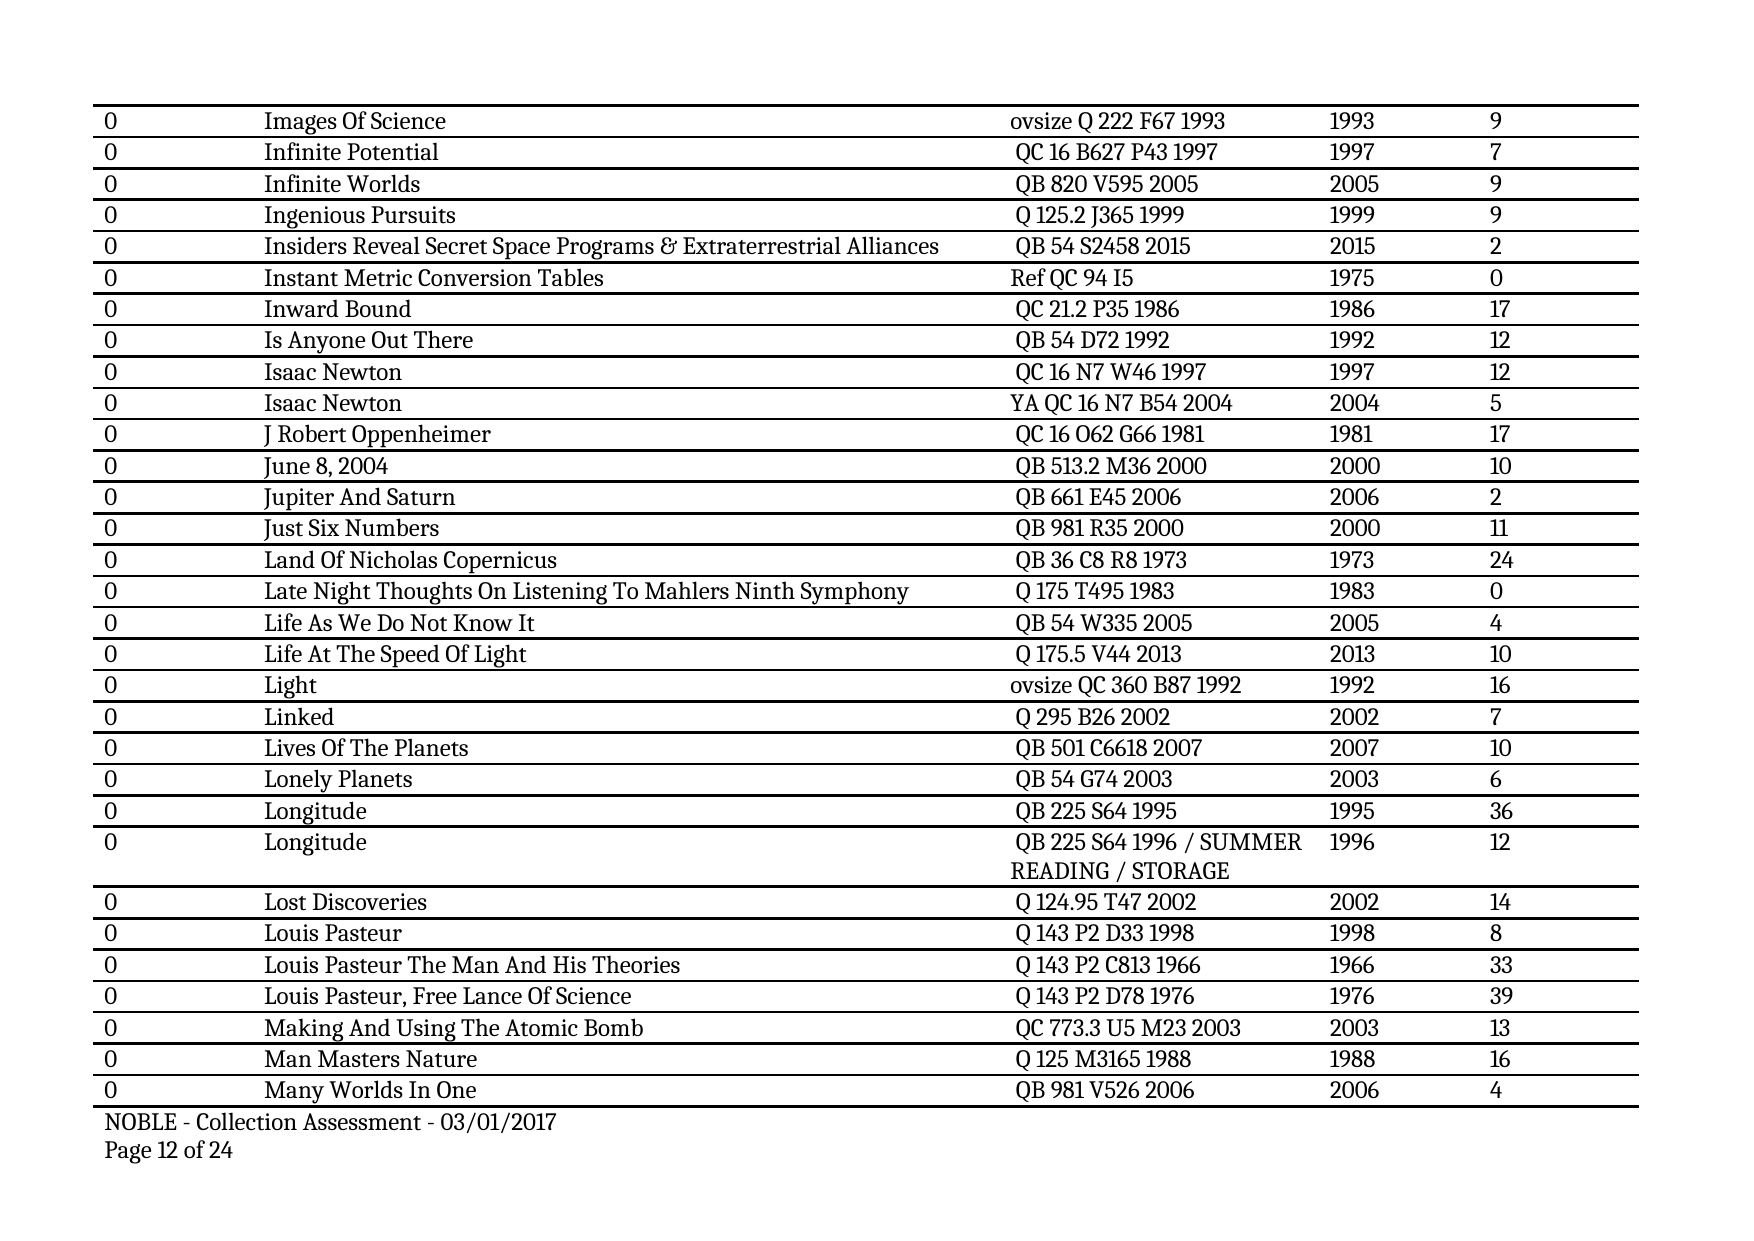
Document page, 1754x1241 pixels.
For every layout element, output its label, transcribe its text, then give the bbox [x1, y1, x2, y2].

table_cell 1998 [1319, 920, 1478, 948]
table_cell 0 [93, 138, 253, 167]
table_cell 10 [1479, 734, 1638, 763]
table_cell 2015 [1319, 232, 1478, 261]
table_cell QB 54 G74 2003 [999, 765, 1319, 794]
table_cell 1973 [1319, 546, 1478, 574]
table_cell 0 [93, 389, 253, 418]
table_cell Man Masters Nature [253, 1045, 999, 1073]
table_cell 1988 [1319, 1045, 1478, 1073]
table_cell 1999 [1319, 201, 1478, 229]
table_cell 2006 [1319, 1076, 1478, 1105]
table_cell 2 [1479, 232, 1638, 261]
table_cell 17 [1479, 295, 1638, 324]
table_cell 1966 [1319, 951, 1478, 979]
table_cell 0 [1479, 264, 1638, 292]
table_cell Making And Using The Atomic Bomb [253, 1013, 999, 1042]
table_cell QB 981 R35 2000 [999, 515, 1319, 543]
table_cell 1996 [1319, 828, 1478, 885]
table_cell 2005 [1319, 170, 1478, 198]
table_cell Ref QC 94 I5 [999, 264, 1319, 292]
table_cell QC 16 N7 W46 1997 [999, 358, 1319, 386]
table_cell 0 [93, 170, 253, 198]
table_cell 14 [1479, 888, 1638, 917]
table_cell Lives Of The Planets [253, 734, 999, 763]
table_cell 0 [93, 1013, 253, 1042]
table_cell 12 [1479, 358, 1638, 386]
table_cell Louis Pasteur [253, 920, 999, 948]
table_cell 2002 [1319, 888, 1478, 917]
table_cell 1997 [1319, 138, 1478, 167]
table_cell 2003 [1319, 1013, 1478, 1042]
table_cell Is Anyone Out There [253, 326, 999, 355]
table_cell Q 124.95 T47 2002 [999, 888, 1319, 917]
table_cell Q 143 P2 D33 1998 [999, 920, 1319, 948]
table_cell QC 16 B627 P43 1997 [999, 138, 1319, 167]
table_cell 17 [1479, 420, 1638, 449]
table_cell 0 [93, 326, 253, 355]
table_cell ovsize QC 360 B87 1992 [999, 671, 1319, 700]
table_cell QC 773.3 U5 M23 2003 [999, 1013, 1319, 1042]
table_cell QB 661 E45 2006 [999, 483, 1319, 512]
table_cell 6 [1479, 765, 1638, 794]
table_cell 1997 [1319, 358, 1478, 386]
table_cell 1981 [1319, 420, 1478, 449]
table_cell 0 [93, 358, 253, 386]
table_cell 2013 [1319, 640, 1478, 668]
table_cell Longitude [253, 797, 999, 825]
table_cell 0 [93, 734, 253, 763]
table_cell 39 [1479, 982, 1638, 1011]
table_cell QB 54 D72 1992 [999, 326, 1319, 355]
table_cell 8 [1479, 920, 1638, 948]
table_cell 0 [93, 483, 253, 512]
table_cell Lost Discoveries [253, 888, 999, 917]
table_cell 2003 [1319, 765, 1478, 794]
table_cell QB 225 S64 1996 / SUMMER READING / STORAGE [999, 828, 1319, 885]
table_cell Louis Pasteur, Free Lance Of Science [253, 982, 999, 1011]
table_cell 2000 [1319, 515, 1478, 543]
table_cell ovsize Q 222 F67 1993 [999, 107, 1319, 136]
table_cell Late Night Thoughts On Listening To Mahlers Ninth Symphony [253, 577, 999, 606]
table_cell 0 [93, 515, 253, 543]
table_cell Light [253, 671, 999, 700]
table_cell 0 [93, 920, 253, 948]
table_cell Infinite Worlds [253, 170, 999, 198]
table_cell Lonely Planets [253, 765, 999, 794]
table_cell 0 [93, 797, 253, 825]
table_cell 0 [93, 765, 253, 794]
table_cell 1993 [1319, 107, 1478, 136]
table_cell 1995 [1319, 797, 1478, 825]
table_cell 1992 [1319, 671, 1478, 700]
table_cell 2 [1479, 483, 1638, 512]
table_cell QB 54 W335 2005 [999, 608, 1319, 637]
table_cell QB 54 S2458 2015 [999, 232, 1319, 261]
table_cell 0 [93, 295, 253, 324]
table_cell 1976 [1319, 982, 1478, 1011]
table_cell YA QC 16 N7 B54 2004 [999, 389, 1319, 418]
table_cell QB 820 V595 2005 [999, 170, 1319, 198]
table_cell Land Of Nicholas Copernicus [253, 546, 999, 574]
table_cell 2007 [1319, 734, 1478, 763]
table_cell 12 [1479, 326, 1638, 355]
table_cell Louis Pasteur The Man And His Theories [253, 951, 999, 979]
table_cell Q 175 T495 1983 [999, 577, 1319, 606]
table_cell J Robert Oppenheimer [253, 420, 999, 449]
table_cell 10 [1479, 452, 1638, 480]
table_cell Q 143 P2 C813 1966 [999, 951, 1319, 979]
table_cell Longitude [253, 828, 999, 885]
table_cell Isaac Newton [253, 389, 999, 418]
table_cell QC 21.2 P35 1986 [999, 295, 1319, 324]
table_cell June 8, 2004 [253, 452, 999, 480]
table_cell 2006 [1319, 483, 1478, 512]
table_cell 2005 [1319, 608, 1478, 637]
table_cell 0 [93, 608, 253, 637]
table_cell 9 [1479, 170, 1638, 198]
table_cell 4 [1479, 1076, 1638, 1105]
table_cell 7 [1479, 138, 1638, 167]
table_cell 9 [1479, 201, 1638, 229]
table_cell Life As We Do Not Know It [253, 608, 999, 637]
table_cell 1992 [1319, 326, 1478, 355]
table_cell 7 [1479, 703, 1638, 731]
table_cell Many Worlds In One [253, 1076, 999, 1105]
table_cell 0 [93, 982, 253, 1011]
table_cell 9 [1479, 107, 1638, 136]
table_cell 16 [1479, 671, 1638, 700]
table_cell 36 [1479, 797, 1638, 825]
table_cell 5 [1479, 389, 1638, 418]
table_cell Q 125.2 J365 1999 [999, 201, 1319, 229]
table_cell 33 [1479, 951, 1638, 979]
table_cell 0 [1479, 577, 1638, 606]
table_cell 1983 [1319, 577, 1478, 606]
table_cell 0 [93, 1076, 253, 1105]
table_cell 0 [93, 640, 253, 668]
table_cell 0 [93, 264, 253, 292]
table_cell 11 [1479, 515, 1638, 543]
table_cell 0 [93, 420, 253, 449]
table_cell 24 [1479, 546, 1638, 574]
table_cell Q 143 P2 D78 1976 [999, 982, 1319, 1011]
table_cell Inward Bound [253, 295, 999, 324]
table_cell QB 36 C8 R8 1973 [999, 546, 1319, 574]
table_cell 0 [93, 888, 253, 917]
table_cell 2004 [1319, 389, 1478, 418]
table_cell 0 [93, 828, 253, 885]
table_cell 2002 [1319, 703, 1478, 731]
table_cell 0 [93, 201, 253, 229]
table_cell 1986 [1319, 295, 1478, 324]
table_cell 0 [93, 232, 253, 261]
table_cell Infinite Potential [253, 138, 999, 167]
table_cell Instant Metric Conversion Tables [253, 264, 999, 292]
table_cell 16 [1479, 1045, 1638, 1073]
table_cell QB 225 S64 1995 [999, 797, 1319, 825]
table_cell 0 [93, 546, 253, 574]
table_cell 0 [93, 577, 253, 606]
table_cell QB 513.2 M36 2000 [999, 452, 1319, 480]
table_cell 10 [1479, 640, 1638, 668]
table_cell Q 125 M3165 1988 [999, 1045, 1319, 1073]
table_cell Images Of Science [253, 107, 999, 136]
table_cell 12 [1479, 828, 1638, 885]
table_cell 0 [93, 703, 253, 731]
table_cell Isaac Newton [253, 358, 999, 386]
table_cell Ingenious Pursuits [253, 201, 999, 229]
table_cell Linked [253, 703, 999, 731]
table_cell Insiders Reveal Secret Space Programs & Extraterrestrial Alliances [253, 232, 999, 261]
table_cell QC 16 O62 G66 1981 [999, 420, 1319, 449]
table_cell 0 [93, 951, 253, 979]
table_cell Q 295 B26 2002 [999, 703, 1319, 731]
table_cell QB 981 V526 2006 [999, 1076, 1319, 1105]
table_cell 0 [93, 107, 253, 136]
table_cell 1975 [1319, 264, 1478, 292]
table_cell 13 [1479, 1013, 1638, 1042]
table_cell 0 [93, 1045, 253, 1073]
table_cell 0 [93, 452, 253, 480]
table_cell QB 501 C6618 2007 [999, 734, 1319, 763]
table_cell Life At The Speed Of Light [253, 640, 999, 668]
table_cell 2000 [1319, 452, 1478, 480]
table_cell Just Six Numbers [253, 515, 999, 543]
table_cell 4 [1479, 608, 1638, 637]
table_cell Jupiter And Saturn [253, 483, 999, 512]
table_cell 0 [93, 671, 253, 700]
table_cell Q 175.5 V44 2013 [999, 640, 1319, 668]
